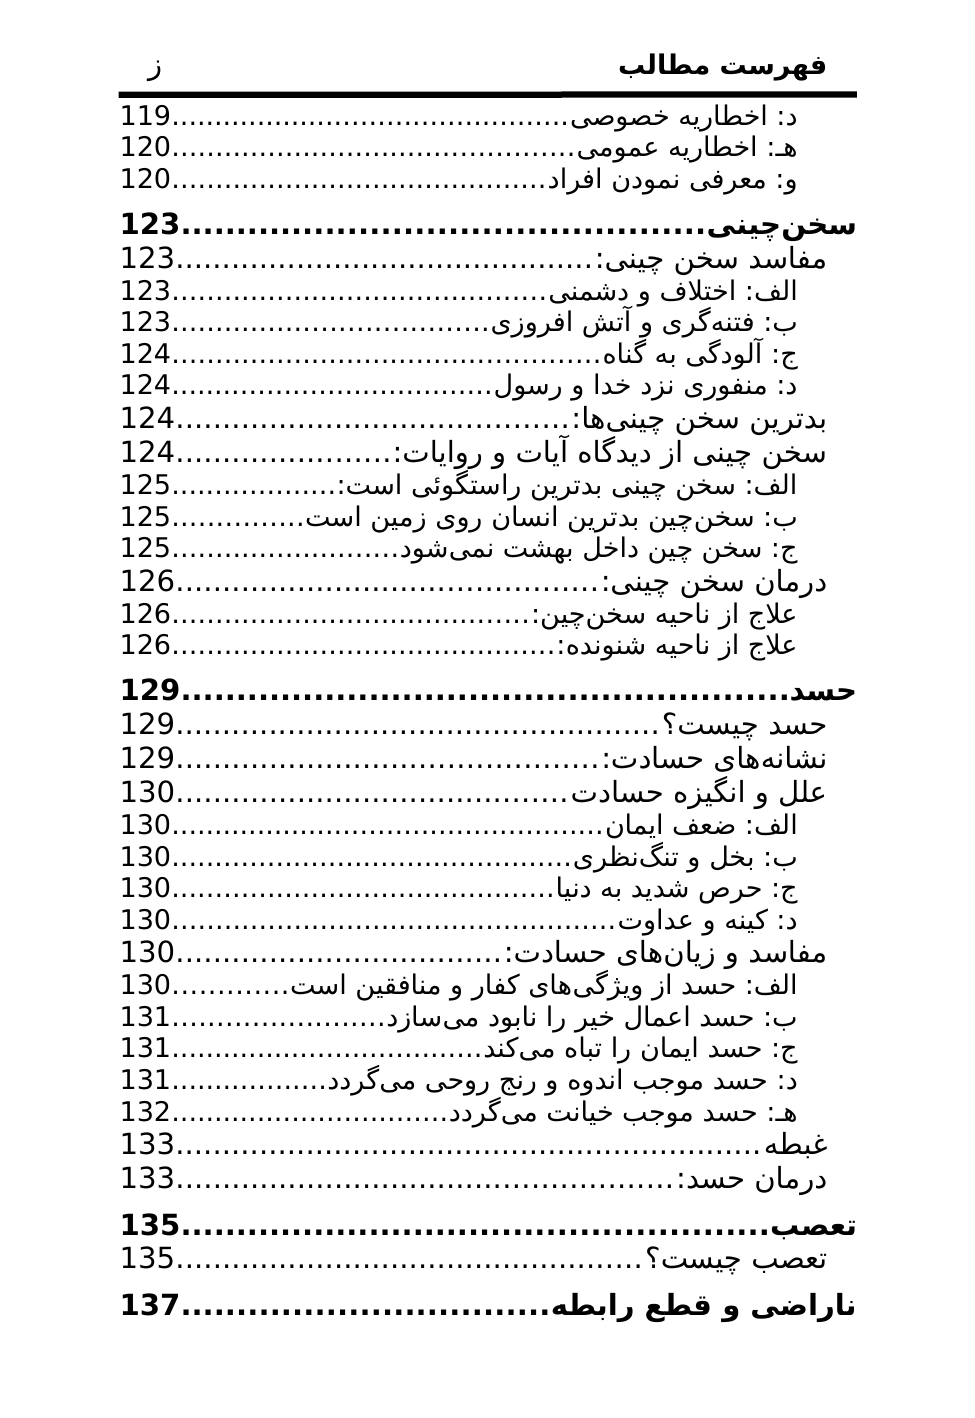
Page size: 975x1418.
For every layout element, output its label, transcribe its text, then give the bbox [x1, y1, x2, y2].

text ناراضی و قطع رابطه 137 [118, 1288, 857, 1322]
text ب: فتنه‌گری و آتش افروزی 123 [118, 307, 798, 338]
text الف: حسد از ویژگی‌های کفار و منافقین است 130 [118, 969, 798, 1001]
text د: ‌حسد موجب اندوه و رنج روحی می‌گردد 131 [118, 1064, 798, 1096]
text ج: حسد ایمان را تباه می‌کند 131 [118, 1033, 798, 1064]
text الف: سخن چینی بدترین راستگوئی است: 125 [118, 469, 798, 501]
text د: کینه و عداوت 130 [118, 904, 798, 936]
text علل و انگیزه حسادت 130 [118, 775, 827, 809]
text سخن چینی از دیدگاه آیات و روایات: 124 [118, 435, 827, 469]
text مفاسد و زیان‌های حسادت: 130 [118, 936, 827, 969]
text حسد 129 [118, 673, 857, 707]
text و: معرفی نمودن افراد 120 [118, 163, 798, 195]
text بدترین سخن چینی‌ها: 124 [118, 401, 827, 435]
text درمان حسد: 133 [118, 1161, 827, 1195]
text علاج از ناحیه سخن‌چین: 126 [118, 598, 798, 629]
text حسد چیست؟ 129 [118, 707, 827, 741]
text علاج از ناحیه شنونده: 126 [118, 629, 798, 661]
text تعصب 135 [118, 1208, 857, 1242]
text الف: ‌اختلاف و دشمنی 123 [118, 275, 798, 307]
text ج: سخن چین داخل بهشت نمی‌شود 125 [118, 532, 798, 564]
text ج: حرص شدید به دنیا 130 [118, 872, 798, 904]
text هـ: حسد موجب خیانت می‌گردد 132 [118, 1096, 798, 1127]
text نشانه‌های حسادت: 129 [118, 741, 827, 775]
text غبطه 133 [118, 1127, 827, 1161]
text درمان سخن چینی: 126 [118, 564, 827, 598]
text ب: حسد اعمال خیر را نابود می‌سازد 131 [118, 1001, 798, 1033]
text الف: ضعف ایمان 130 [118, 809, 798, 841]
text ج: ‌آلودگی به گناه 124 [118, 338, 798, 370]
text ب: بخل و تنگ‌نظری 130 [118, 841, 798, 872]
text هـ: اخطاریه عمومی 120 [118, 132, 798, 163]
text سخن‌چینی 123 [118, 207, 857, 241]
text ب: سخن‌چین بدترین انسان روی زمین است 125 [118, 501, 798, 532]
text د: اخطاریه خصوصی 119 [118, 100, 798, 132]
text مفاسد سخن چینی: 123 [118, 241, 827, 275]
text د: منفوری نزد خدا و رسول 124 [118, 370, 798, 401]
text تعصب چیست؟ 135 [118, 1242, 827, 1276]
